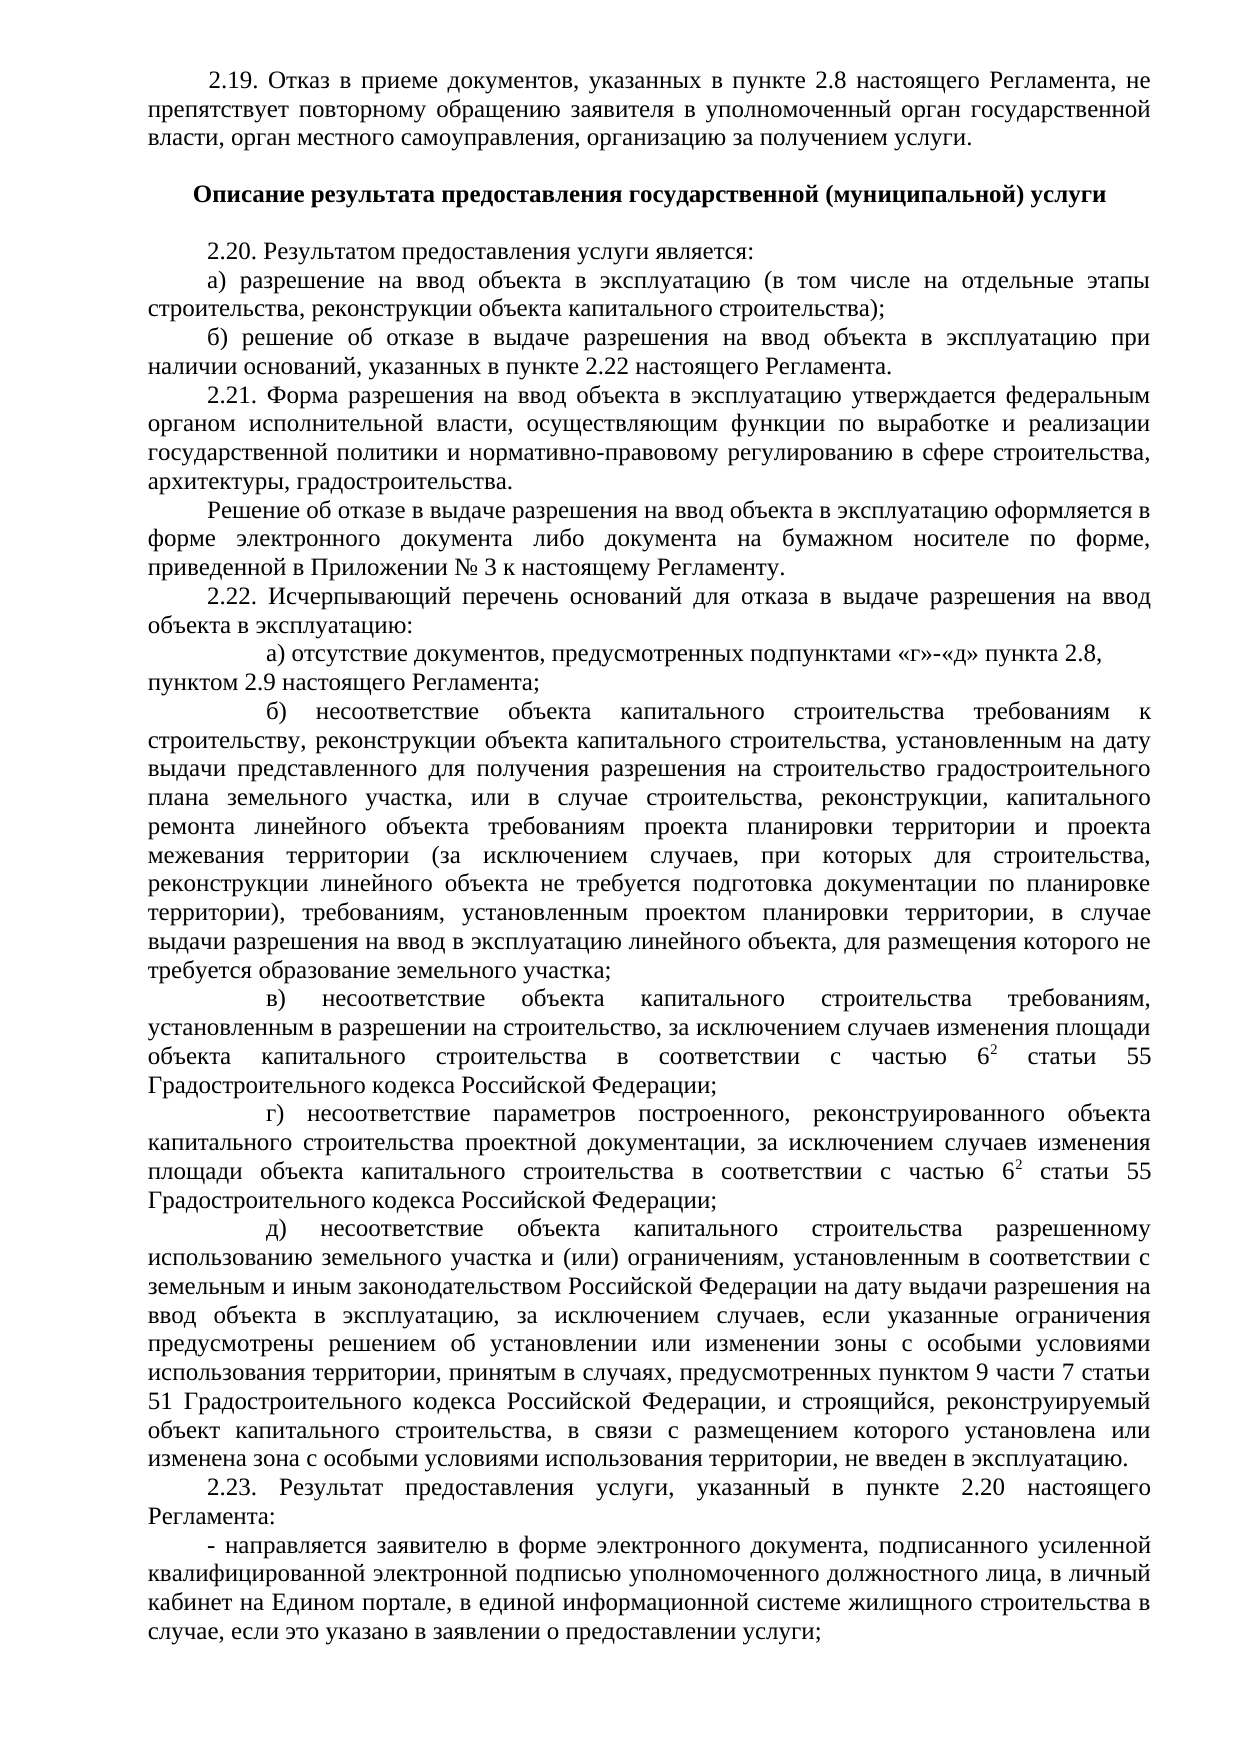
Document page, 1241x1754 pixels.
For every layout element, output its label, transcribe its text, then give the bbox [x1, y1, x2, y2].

text б) решение об отказе в выдаче разрешения на ввод объекта в эксплуатацию при наличии оснований, указанных в пункте 2.22 настоящего Регламента. [148, 322, 1152, 380]
text 2.20. Результатом предоставления услуги является: [148, 236, 1152, 265]
text 2.19. Отказ в приеме документов, указанных в пункте 2.8 настоящего Регламента, не препятствует повторному обращению заявителя в уполномоченный орган государственной власти, орган местного самоуправления, организацию за получением услуги. [148, 65, 1152, 151]
text г) несоответствие параметров построенного, реконструированного объекта капитального строительства проектной документации, за исключением случаев изменения площади объекта капитального строительства в соответствии с частью 62 статьи 55 Градостроительного кодекса Российской Федерации; [148, 1098, 1152, 1213]
text в) несоответствие объекта капитального строительства требованиям, установленным в разрешении на строительство, за исключением случаев изменения площади объекта капитального строительства в соответствии с частью 62 статьи 55 Градостроительного кодекса Российской Федерации; [148, 983, 1152, 1098]
text 2.22. Исчерпывающий перечень оснований для отказа в выдаче разрешения на ввод объекта в эксплуатацию: [148, 581, 1152, 638]
text 2.23. Результат предоставления услуги, указанный в пункте 2.20 настоящего Регламента: [148, 1472, 1152, 1530]
text - направляется заявителю в форме электронного документа, подписанного усиленной квалифицированной электронной подписью уполномоченного должностного лица, в личный кабинет на Едином портале, в единой информационной системе жилищного строительства в случае, если это указано в заявлении о предоставлении услуги; [148, 1530, 1152, 1645]
text д) несоответствие объекта капитального строительства разрешенному использованию земельного участка и (или) ограничениям, установленным в соответствии с земельным и иным законодательством Российской Федерации на дату выдачи разрешения на ввод объекта в эксплуатацию, за исключением случаев, если указанные ограничения предусмотрены решением об установлении или изменении зоны с особыми условиями использования территории, принятым в случаях, предусмотренных пунктом 9 части 7 статьи 51 Градостроительного кодекса Российской Федерации, и строящийся, реконструируемый объект капитального строительства, в связи с размещением которого установлена или изменена зона с особыми условиями использования территории, не введен в эксплуатацию. [148, 1213, 1152, 1472]
text Решение об отказе в выдаче разрешения на ввод объекта в эксплуатацию оформляется в форме электронного документа либо документа на бумажном носителе по форме, приведенной в Приложении № 3 к настоящему Регламенту. [148, 495, 1152, 581]
text а) разрешение на ввод объекта в эксплуатацию (в том числе на отдельные этапы строительства, реконструкции объекта капитального строительства); [148, 265, 1152, 322]
text 2.21. Форма разрешения на ввод объекта в эксплуатацию утверждается федеральным органом исполнительной власти, осуществляющим функции по выработке и реализации государственной политики и нормативно-правовому регулированию в сфере строительства, архитектуры, градостроительства. [148, 380, 1152, 495]
text а) отсутствие документов, предусмотренных подпунктами «г»-«д» пункта 2.8, пунктом 2.9 настоящего Регламента; [148, 638, 1152, 696]
text Описание результата предоставления государственной (муниципальной) услуги [148, 179, 1152, 208]
text б) несоответствие объекта капитального строительства требованиям к строительству, реконструкции объекта капитального строительства, установленным на дату выдачи представленного для получения разрешения на строительство градостроительного плана земельного участка, или в случае строительства, реконструкции, капитального ремонта линейного объекта требованиям проекта планировки территории и проекта межевания территории (за исключением случаев, при которых для строительства, реконструкции линейного объекта не требуется подготовка документации по планировке территории), требованиям, установленным проектом планировки территории, в случае выдачи разрешения на ввод в эксплуатацию линейного объекта, для размещения которого не требуется образование земельного участка; [148, 696, 1152, 983]
